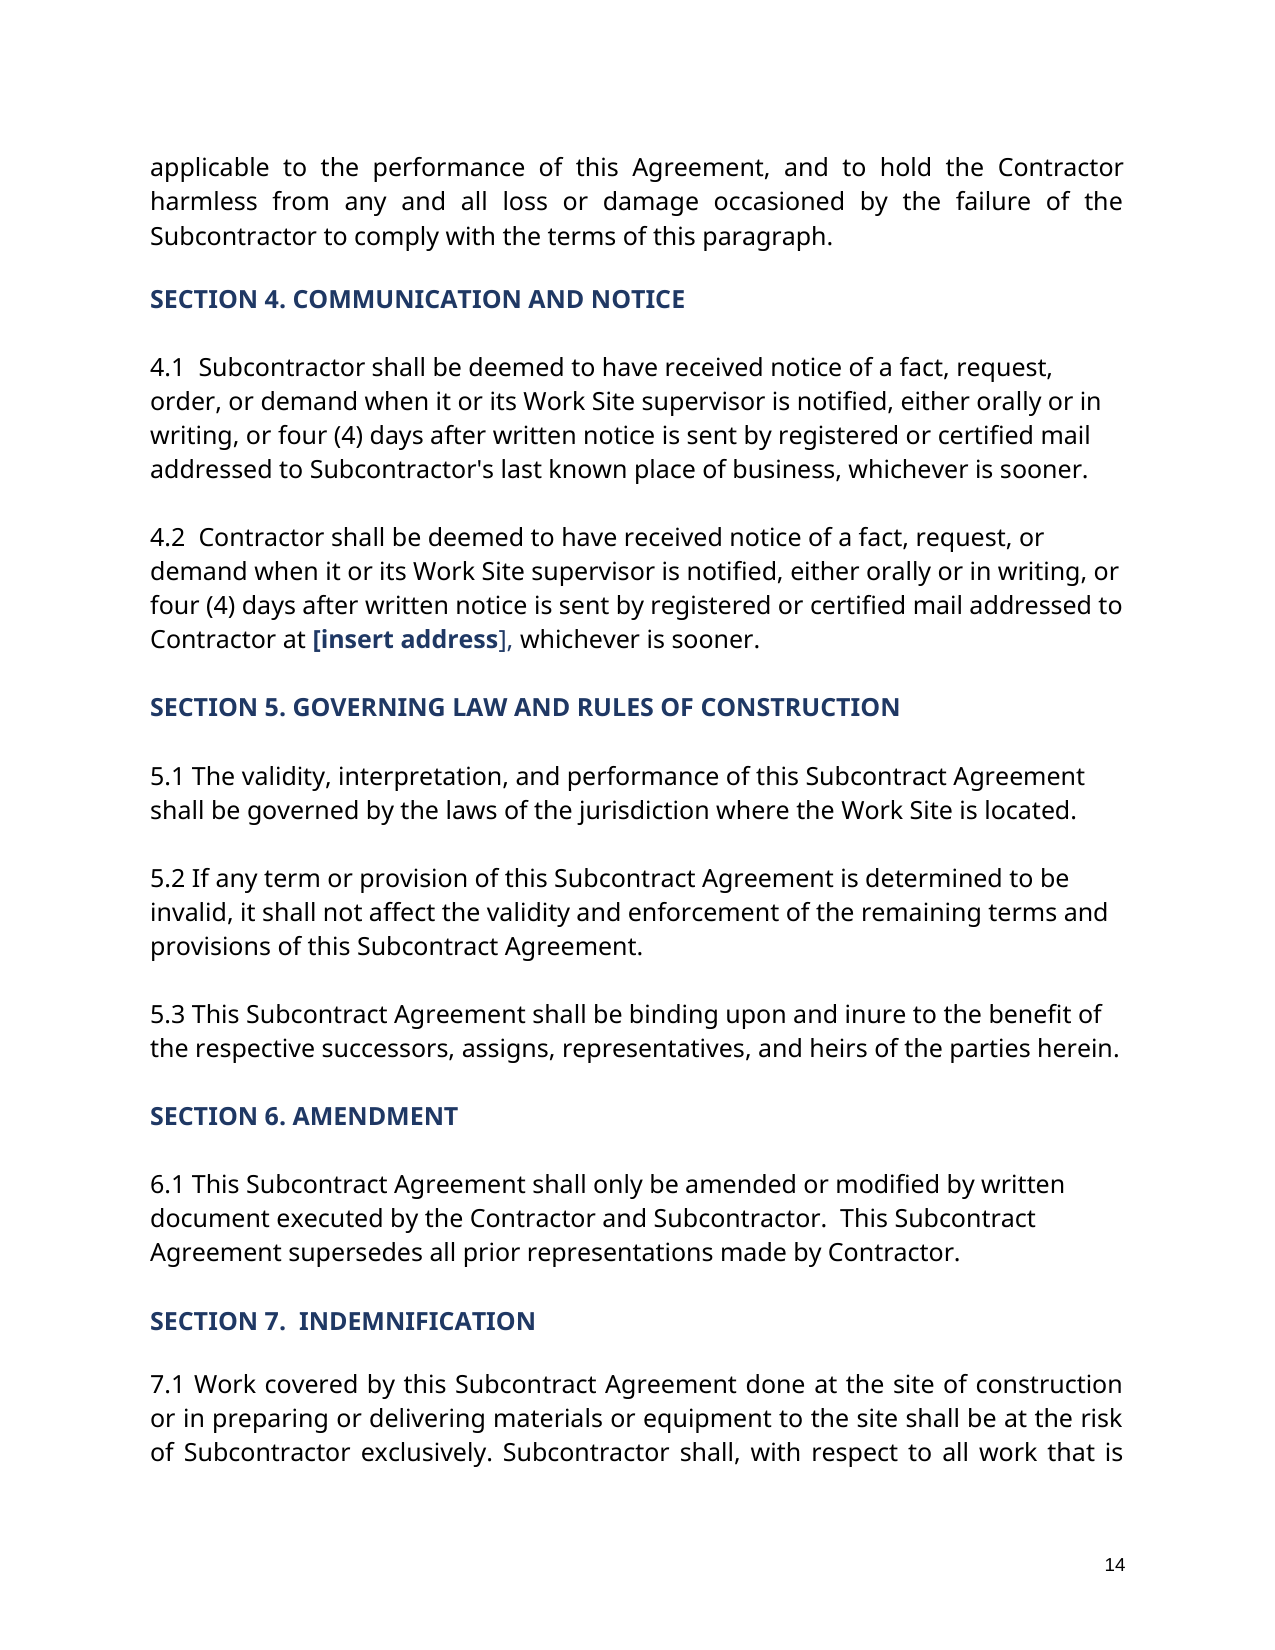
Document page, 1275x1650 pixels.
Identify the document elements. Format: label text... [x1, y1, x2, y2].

text 5.2 If any term or provision of this Subcontract Agreement is determined to be invalid, it shall not affect the validity and enforcement of the remaining terms and provisions of this Subcontract Agreement. [150, 860, 1125, 963]
text SECTION 6. AMENDMENT [150, 1099, 1125, 1133]
text 4.2 Contractor shall be deemed to have received notice of a fact, request, or demand when it or its Work Site supervisor is notified, either orally or in writing, or four (4) days after written notice is sent by registered or certified mail addressed to Contractor at [insert address], whichever is sooner. [150, 520, 1125, 656]
text 5.1 The validity, interpretation, and performance of this Subcontract Agreement shall be governed by the laws of the jurisdiction where the Work Site is located. [150, 758, 1125, 826]
text 5.3 This Subcontract Agreement shall be binding upon and inure to the benefit of the respective successors, assigns, representatives, and heirs of the parties herein. [150, 997, 1125, 1065]
text SECTION 4. COMMUNICATION AND NOTICE [150, 281, 1125, 315]
text 6.1 This Subcontract Agreement shall only be amended or modified by written document executed by the Contractor and Subcontractor. This Subcontract Agreement supersedes all prior representations made by Contractor. [150, 1167, 1125, 1269]
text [150, 1366, 1125, 1469]
text SECTION 5. GOVERNING LAW AND RULES OF CONSTRUCTION [150, 690, 1125, 724]
text 4.1 Subcontractor shall be deemed to have received notice of a fact, request, order, or demand when it or its Work Site supervisor is notified, either orally or in writing, or four (4) days after written notice is sent by registered or certified mail addressed to Subcontractor's last known place of business, whichever is sooner. [150, 349, 1125, 486]
text SECTION 7. INDEMNIFICATION [150, 1303, 1125, 1337]
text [150, 150, 1125, 252]
